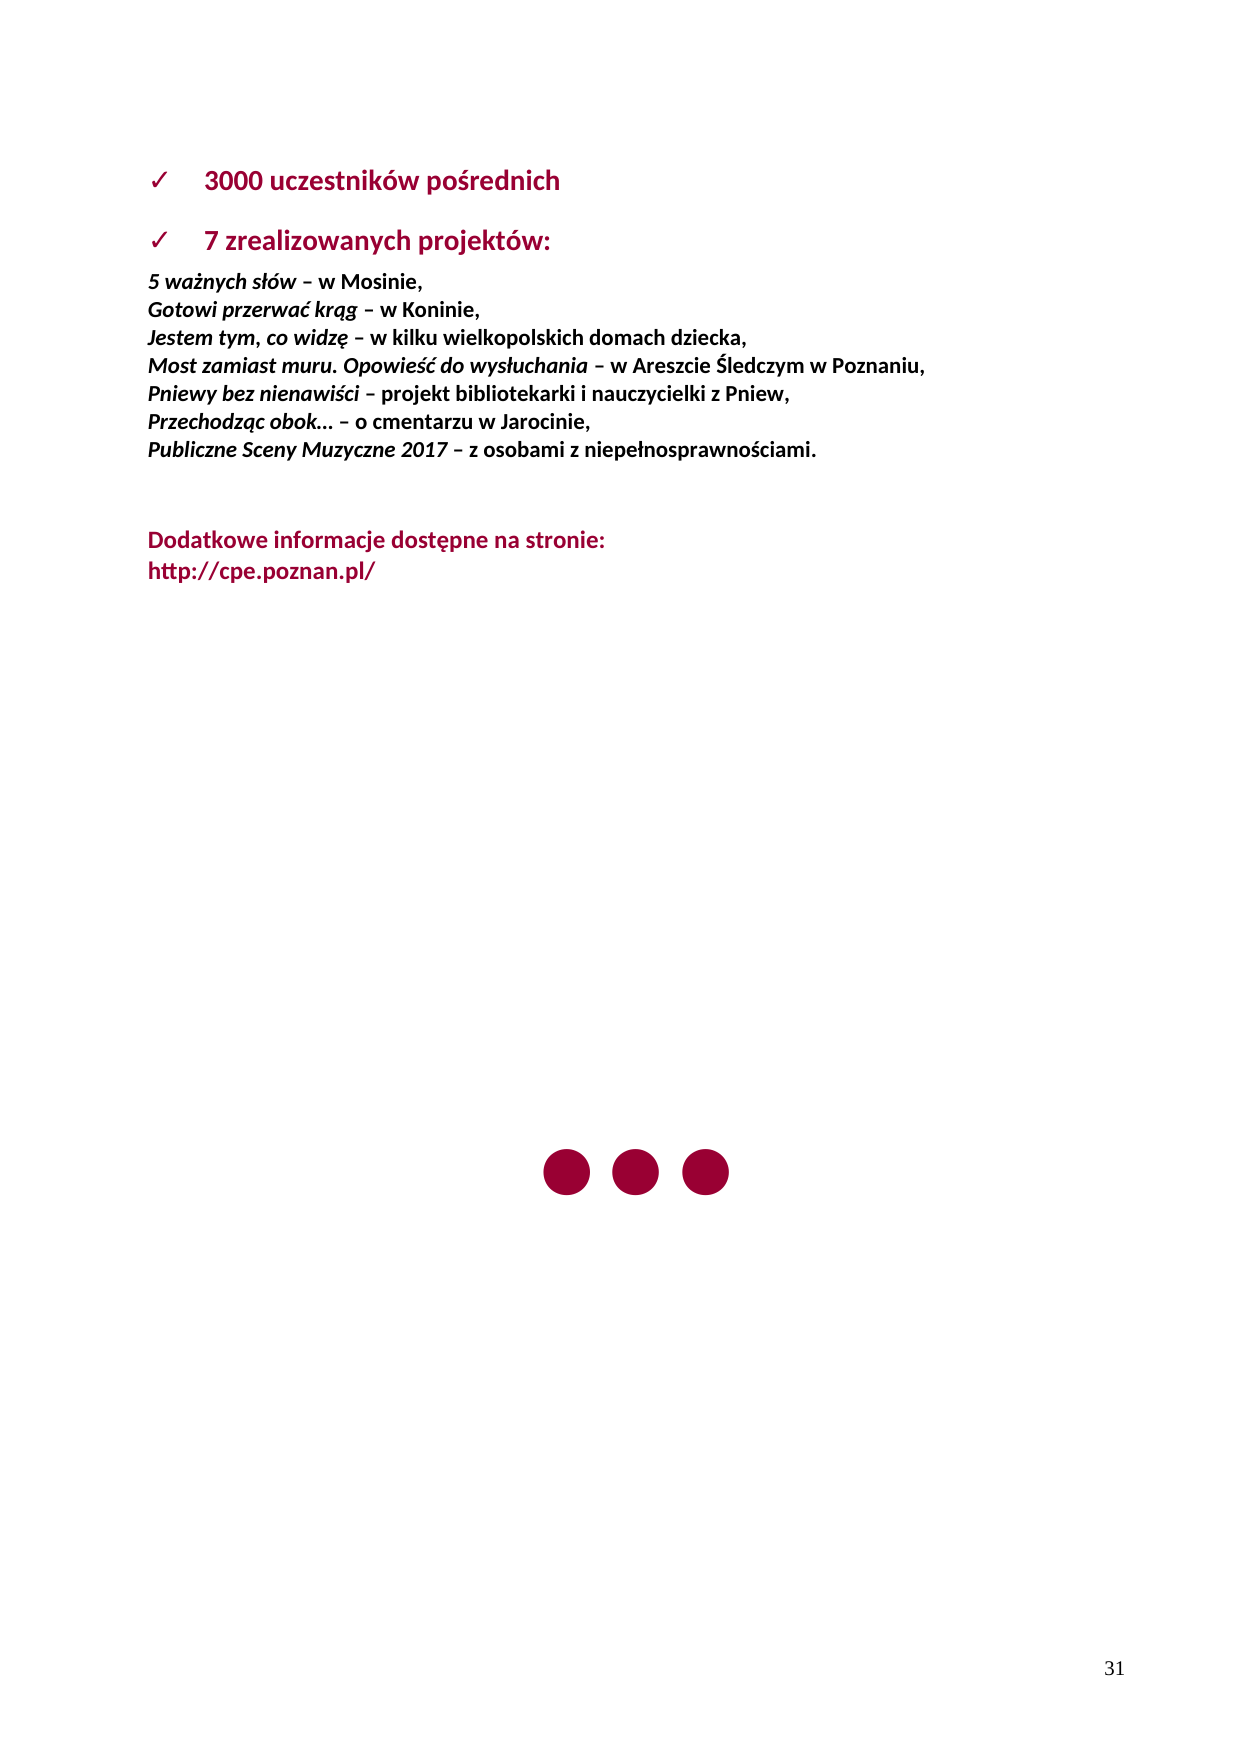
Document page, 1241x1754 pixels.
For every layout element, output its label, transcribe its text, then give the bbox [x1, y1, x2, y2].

list 7 zrealizowanych projektów: [148, 207, 1125, 267]
text Most zamiast muru. Opowieść do wysłuchania – w Areszcie Śledczym w Poznaniu, [148, 351, 1125, 379]
text Przechodząc obok… – o cmentarzu w Jarocinie, [148, 407, 1125, 435]
text Dodatkowe informacje dostępne na stronie: [148, 524, 1125, 555]
text Publiczne Sceny Muzyczne 2017 – z osobami z niepełnosprawnościami. [148, 435, 1125, 463]
text http://cpe.poznan.pl/ [148, 555, 1125, 585]
text … [148, 891, 1125, 1272]
text Jestem tym, co widzę – w kilku wielkopolskich domach dziecka, [148, 323, 1125, 351]
list 3000 uczestników pośrednich [148, 148, 1125, 207]
text 5 ważnych słów – w Mosinie, [148, 267, 1125, 295]
text Pniewy bez nienawiści – projekt bibliotekarki i nauczycielki z Pniew, [148, 379, 1125, 407]
text Gotowi przerwać krąg – w Koninie, [148, 295, 1125, 323]
